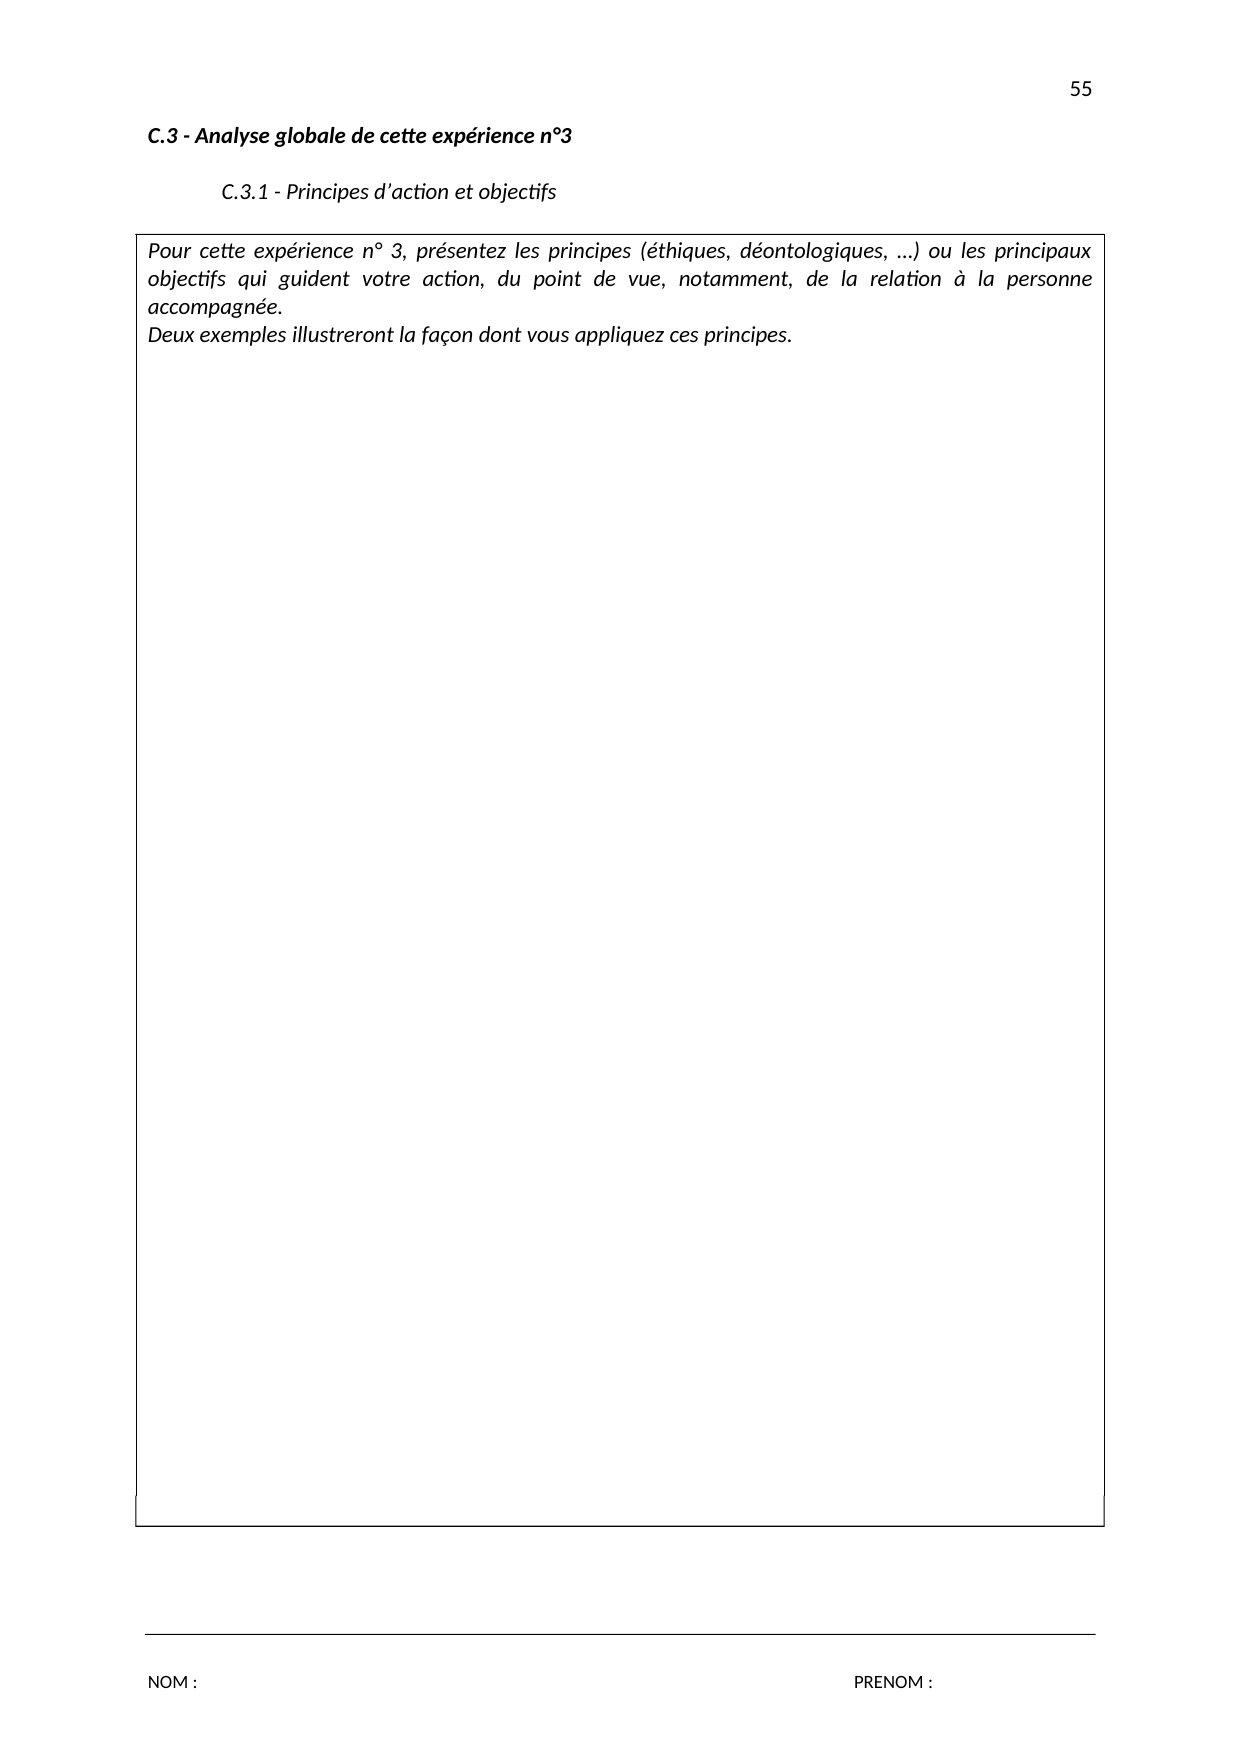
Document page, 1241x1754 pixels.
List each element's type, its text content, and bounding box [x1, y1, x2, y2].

list - Principes d’action et objectifs [221, 177, 1128, 205]
text Pour cette expérience n° 3, présentez les principes (éthiques, déontologiques, …) ou les principaux objectifs qui guident votre action, du point de vue, notamment, de la relation à la personne accompagnée. [148, 236, 1093, 320]
text Deux exemples illustreront la façon dont vous appliquez ces principes. [148, 320, 1128, 348]
list - Analyse globale de cette expérience n°3 [148, 121, 1128, 149]
